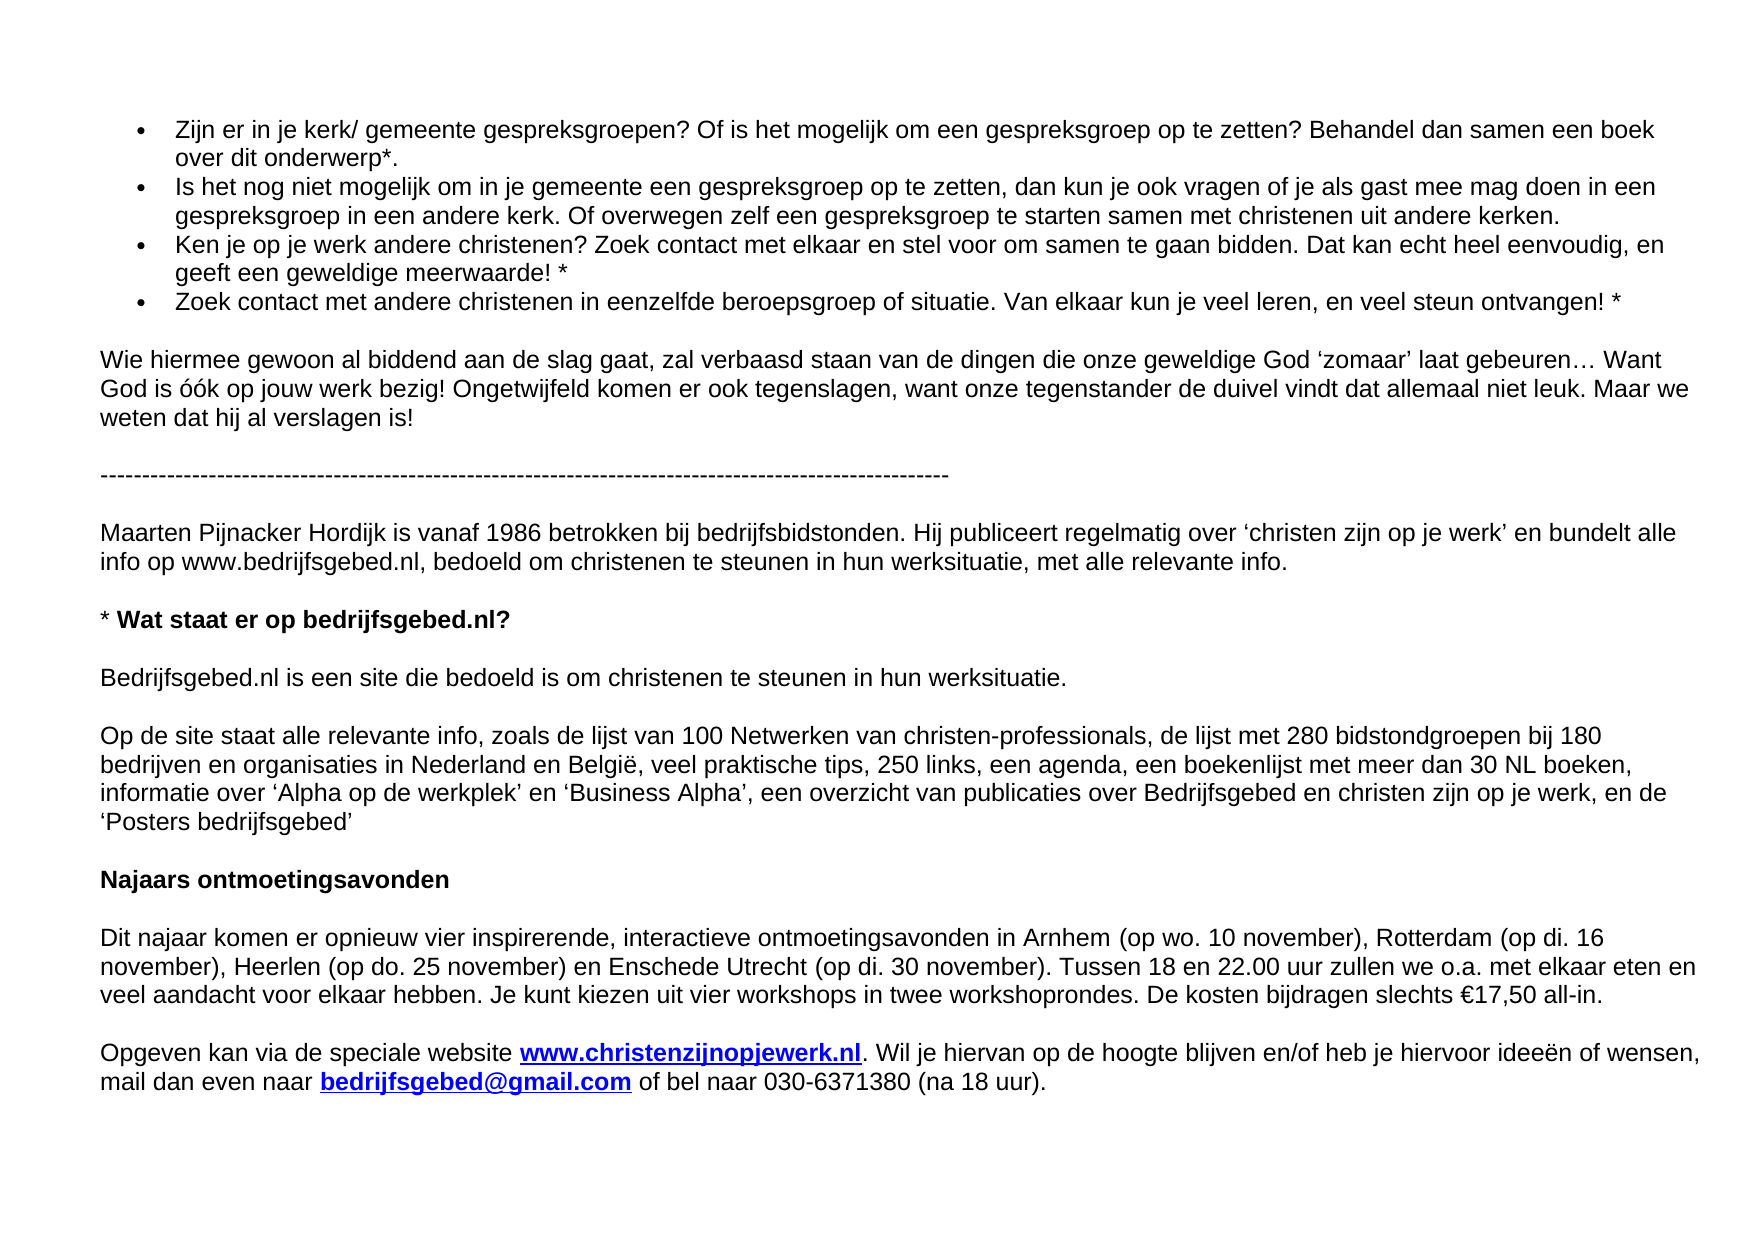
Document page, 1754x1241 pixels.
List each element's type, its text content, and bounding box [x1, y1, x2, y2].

text Wie hiermee gewoon al biddend aan de slag gaat, zal verbaasd staan van de dingen die onze geweldige God ‘zomaar’ laat gebeuren… Want God is óók op jouw werk bezig! Ongetwijfeld komen er ook tegenslagen, want onze tegenstander de duivel vindt dat allemaal niet leuk. Maar we weten dat hij al verslagen is! [100, 345, 1708, 431]
text Dit najaar komen er opnieuw vier inspirerende, interactieve ontmoetingsavonden in Arnhem (op wo. 10 november), Rotterdam (op di. 16 november), Heerlen (op do. 25 november) en Enschede Utrecht (op di. 30 november). Tussen 18 en 22.00 uur zullen we o.a. met elkaar eten en veel aandacht voor elkaar hebben. Je kunt kiezen uit vier workshops in twee workshoprondes. De kosten bijdragen slechts €17,50 all-in. [100, 923, 1708, 1009]
text Op de site staat alle relevante info, zoals de lijst van 100 Netwerken van christen-professionals, de lijst met 280 bidstondgroepen bij 180 bedrijven en organisaties in Nederland en België, veel praktische tips, 250 links, een agenda, een boekenlijst met meer dan 30 NL boeken, informatie over ‘Alpha op de werkplek’ en ‘Business Alpha’, een overzicht van publicaties over Bedrijfsgebed en christen zijn op je werk, en de ‘Posters bedrijfsgebed’ [100, 721, 1708, 836]
list Zoek contact met andere christenen in eenzelfde beroepsgroep of situatie. Van elkaar kun je veel leren, en veel steun ontvangen! * [137, 287, 1708, 316]
text Opgeven kan via de speciale website www.christenzijnopjewerk.nl. Wil je hiervan op de hoogte blijven en/of heb je hiervoor ideeën of wensen, mail dan even naar bedrijfsgebed@gmail.com of bel naar 030-6371380 (na 18 uur). [100, 1038, 1708, 1096]
list Ken je op je werk andere christenen? Zoek contact met elkaar en stel voor om samen te gaan bidden. Dat kan echt heel eenvoudig, en geeft een geweldige meerwaarde! * [137, 229, 1708, 287]
list Zijn er in je kerk/ gemeente gespreksgroepen? Of is het mogelijk om een gespreksgroep op te zetten? Behandel dan samen een boek over dit onderwerp*. [137, 114, 1708, 172]
text Maarten Pijnacker Hordijk is vanaf 1986 betrokken bij bedrijfsbidstonden. Hij publiceert regelmatig over ‘christen zijn op je werk’ en bundelt alle info op www.bedrijfsgebed.nl, bedoeld om christenen te steunen in hun werksituatie, met alle relevante info. [100, 518, 1708, 576]
text * Wat staat er op bedrijfsgebed.nl? [100, 605, 1708, 634]
text Najaars ontmoetingsavonden [100, 865, 1708, 894]
list Is het nog niet mogelijk om in je gemeente een gespreksgroep op te zetten, dan kun je ook vragen of je als gast mee mag doen in een gespreksgroep in een andere kerk. Of overwegen zelf een gespreksgroep te starten samen met christenen uit andere kerken. [137, 172, 1708, 229]
text Bedrijfsgebed.nl is een site die bedoeld is om christenen te steunen in hun werksituatie. [100, 663, 1708, 692]
text ------------------------------------------------------------------------------------------------------ [100, 460, 1708, 489]
